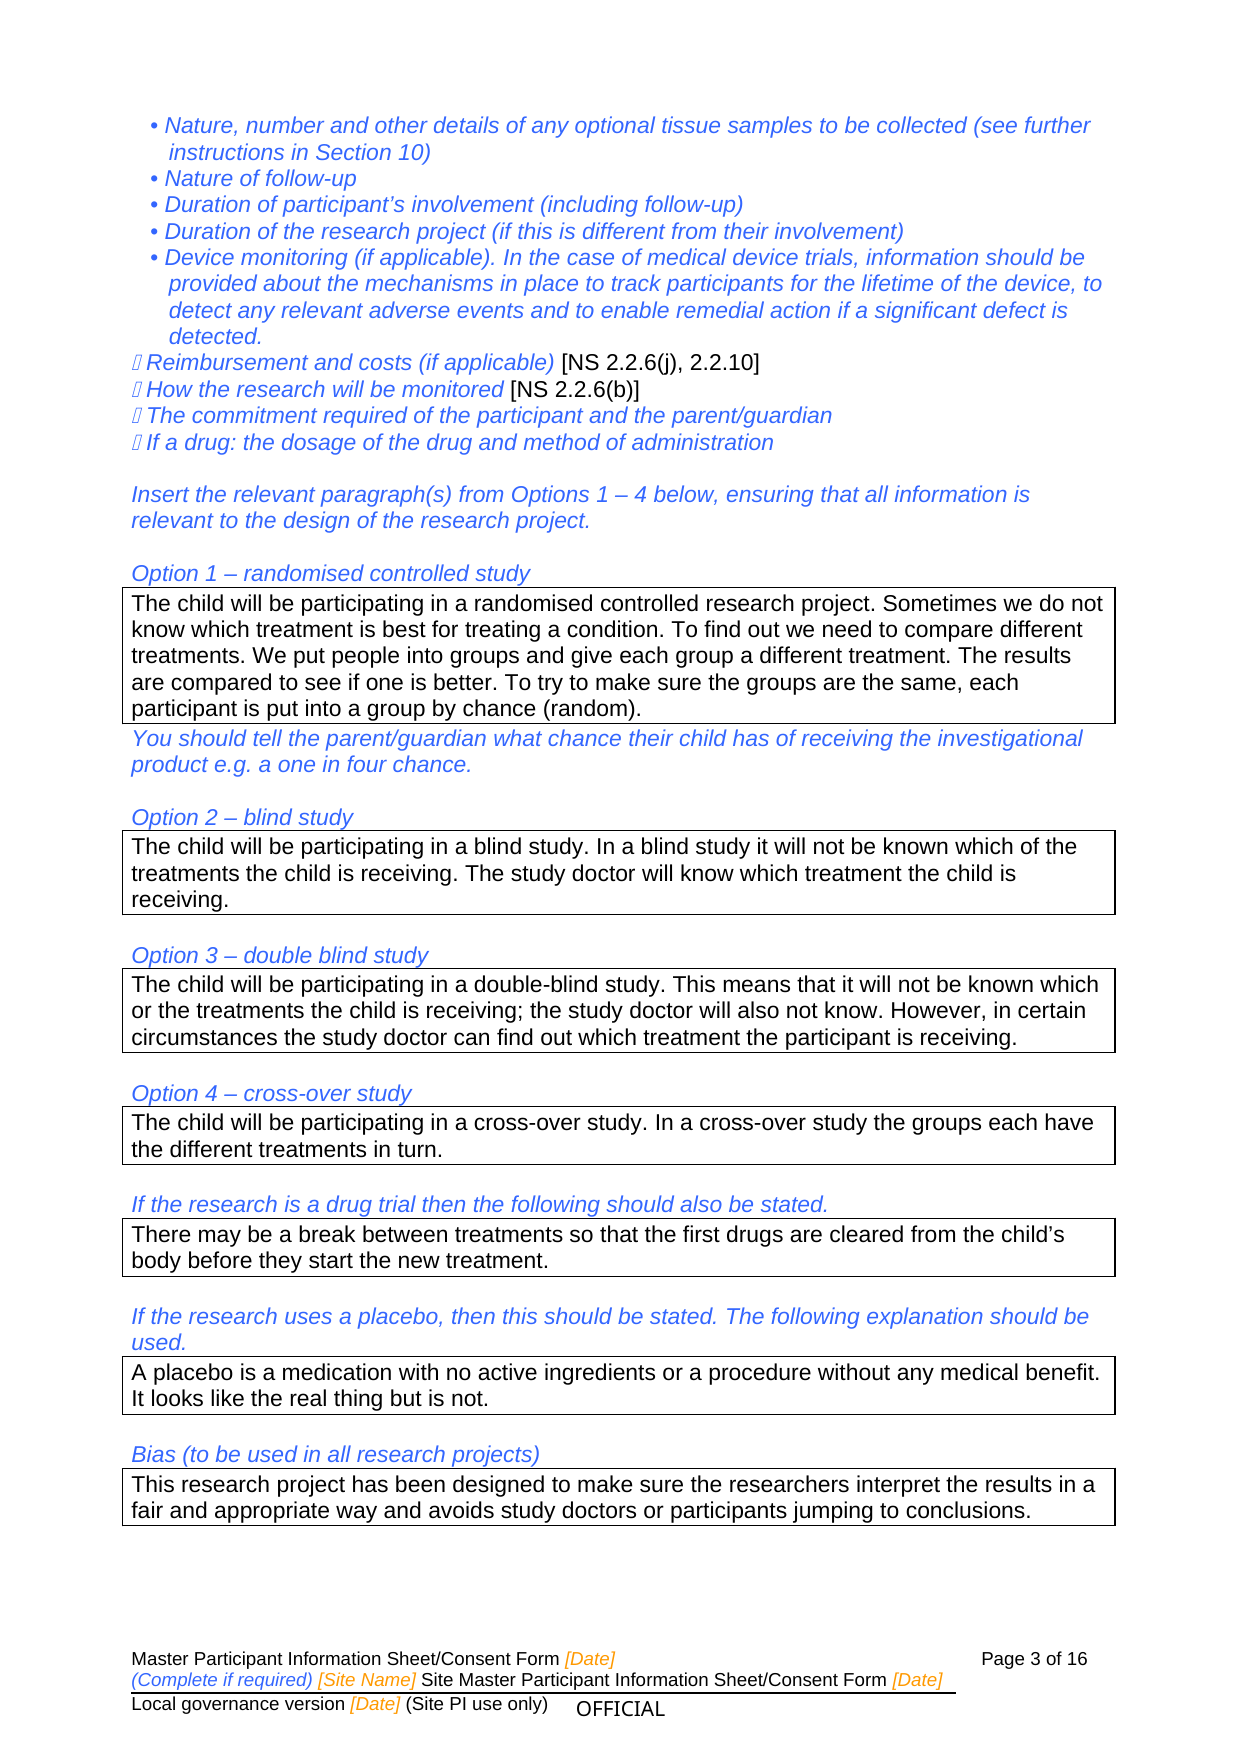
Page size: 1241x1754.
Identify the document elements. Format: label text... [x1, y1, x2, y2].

text The commitment required of the participant and the parent/guardian [131, 402, 1106, 428]
text • Nature of follow-up [150, 165, 1106, 191]
text Option 2 – blind study [131, 804, 1106, 830]
text The child will be participating in a cross-over study. In a cross-over study the groups each have the different treatments in turn. [123, 1107, 1114, 1164]
text Option 3 – double blind study [131, 942, 1106, 968]
text If a drug: the dosage of the drug and method of administration [131, 428, 1106, 455]
text How the research will be monitored [NS 2.2.6(b)] [131, 376, 1106, 402]
text • Nature, number and other details of any optional tissue samples to be collected (see further instructions in Section 10) [150, 112, 1106, 165]
text The child will be participating in a double-blind study. This means that it will not be known which or the treatments the child is receiving; the study doctor will also not know. However, in certain circumstances the study doctor can find out which treatment the participant is receiving. [123, 969, 1114, 1052]
text Option 4 – cross-over study [131, 1080, 1106, 1106]
text The child will be participating in a blind study. In a blind study it will not be known which of the treatments the child is receiving. The study doctor will know which treatment the child is receiving. [123, 831, 1114, 914]
text You should tell the parent/guardian what chance their child has of receiving the investigational product e.g. a one in four chance. [131, 724, 1106, 777]
text There may be a break between treatments so that the first drugs are cleared from the child’s body before they start the new treatment. [123, 1219, 1114, 1276]
text A placebo is a medication with no active ingredients or a procedure without any medical benefit. It looks like the real thing but is not. [123, 1357, 1114, 1414]
text • Device monitoring (if applicable). In the case of medical device trials, information should be provided about the mechanisms in place to track participants for the lifetime of the device, to detect any relevant adverse events and to enable remedial action if a significant defect is detected. [150, 244, 1106, 349]
text Bias (to be used in all research projects) [131, 1441, 1106, 1467]
text Insert the relevant paragraph(s) from Options 1 – 4 below, ensuring that all information is relevant to the design of the research project. [131, 481, 1106, 534]
text • Duration of the research project (if this is different from their involvement) [150, 218, 1106, 244]
text This research project has been designed to make sure the researchers interpret the results in a fair and appropriate way and avoids study doctors or participants jumping to conclusions. [123, 1469, 1114, 1525]
text Option 1 – randomised controlled study [131, 560, 1106, 587]
text If the research is a drug trial then the following should also be stated. [131, 1191, 1106, 1218]
text • Duration of participant’s involvement (including follow-up) [150, 191, 1106, 218]
text The child will be participating in a randomised controlled research project. Sometimes we do not know which treatment is best for treating a condition. To find out we need to compare different treatments. We put people into groups and give each group a different treatment. The results are compared to see if one is better. To try to make sure the groups are the same, each participant is put into a group by chance (random). [123, 588, 1114, 723]
text Reimbursement and costs (if applicable) [NS 2.2.6(j), 2.2.10] [131, 349, 1106, 376]
text If the research uses a placebo, then this should be stated. The following explanation should be used. [131, 1303, 1106, 1356]
